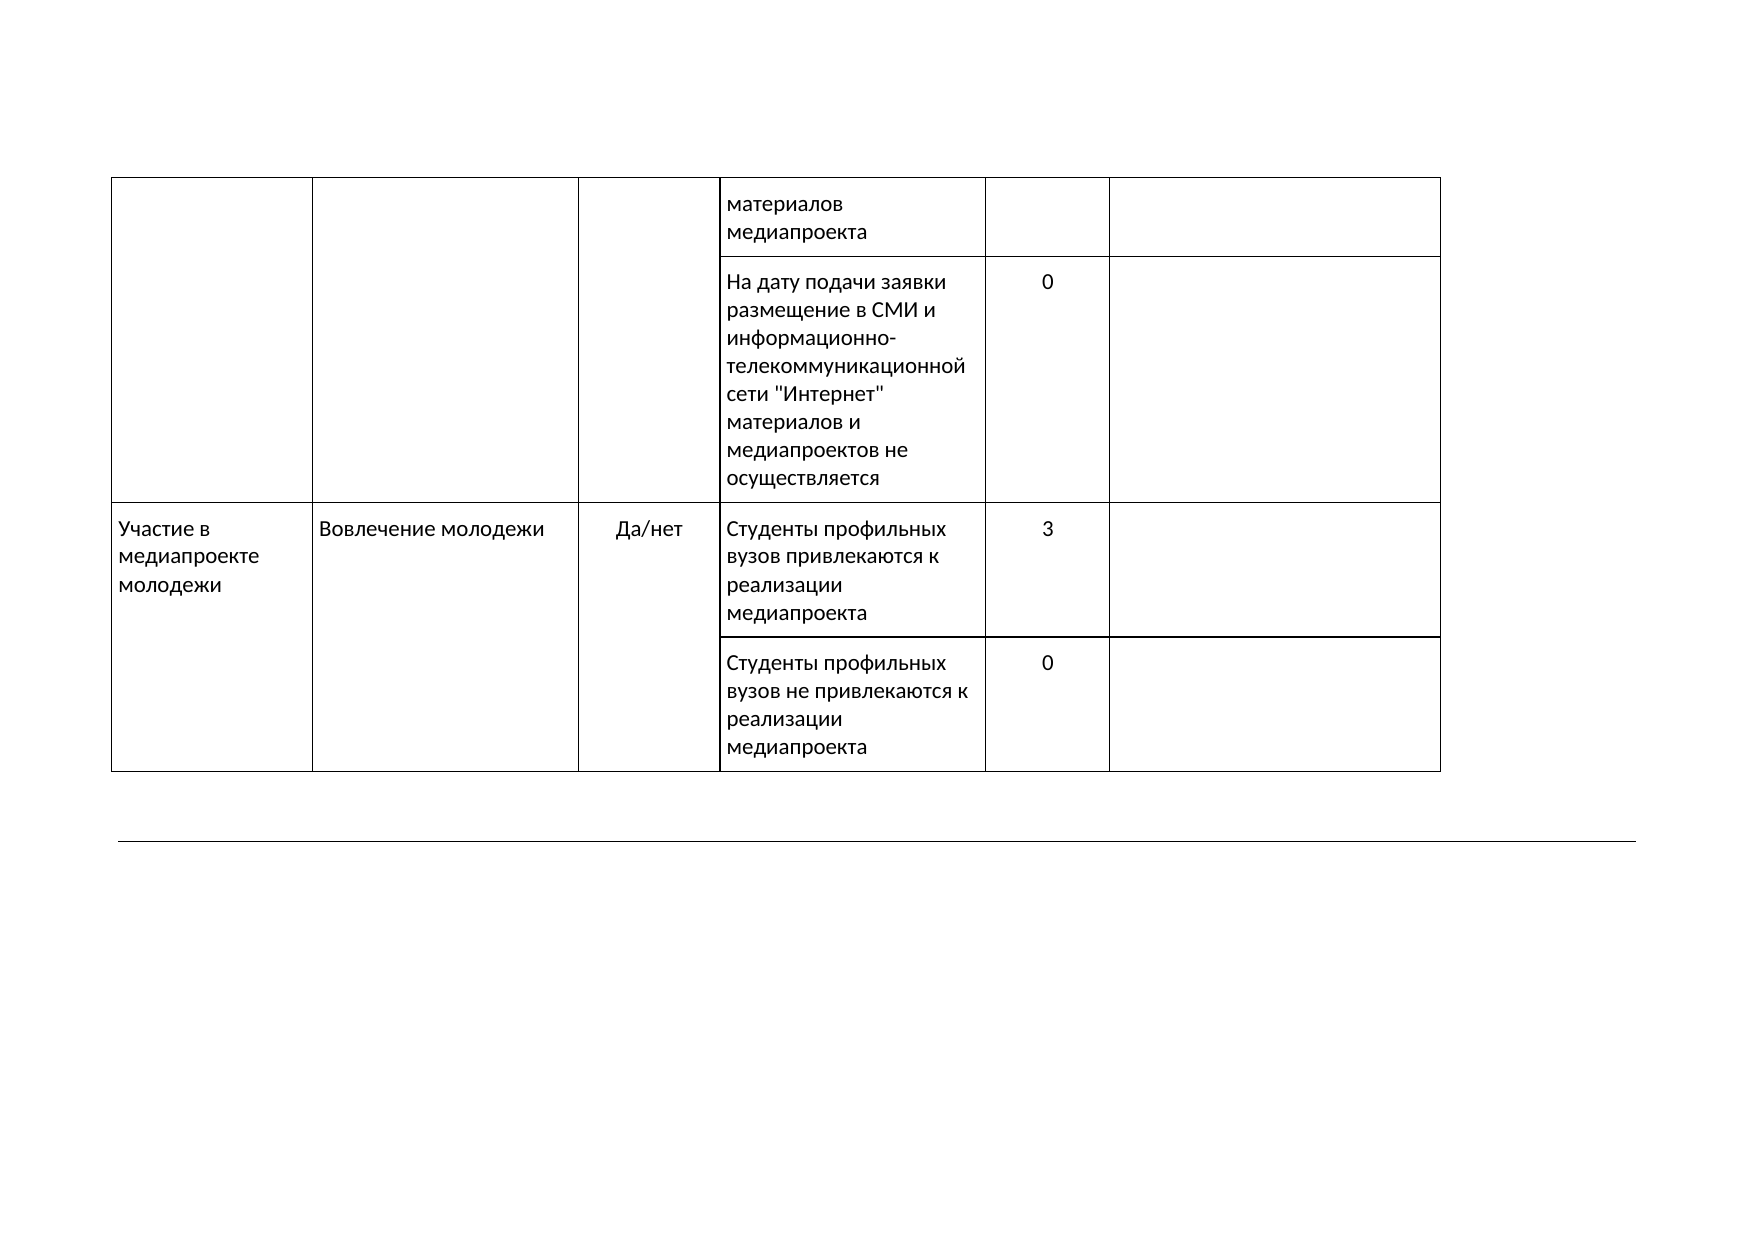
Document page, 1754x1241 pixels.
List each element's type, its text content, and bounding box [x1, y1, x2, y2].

table_cell Студенты профильных вузов привлекаются к реализации медиапроекта [721, 503, 985, 636]
table_cell [1110, 178, 1440, 256]
table_cell 0 [986, 257, 1109, 502]
table_cell [1110, 257, 1440, 502]
table_cell На дату подачи заявки размещение в СМИ и информационно-телекоммуникационной сети "Интернет" материалов и медиапроектов не осуществляется [721, 257, 985, 502]
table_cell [721, 178, 985, 256]
table_cell 3 [986, 503, 1109, 636]
table_cell [1110, 503, 1440, 636]
table_cell Вовлечение молодежи [313, 503, 578, 771]
table_cell Студенты профильных вузов не привлекаются к реализации медиапроекта [721, 638, 985, 771]
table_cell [112, 178, 312, 502]
table_cell [579, 178, 719, 502]
table_cell [1110, 638, 1440, 771]
table_cell 3 [986, 178, 1109, 256]
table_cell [313, 178, 578, 502]
table_cell 0 [986, 638, 1109, 771]
table_cell Да/нет [579, 503, 719, 771]
table_cell Участие в медиапроекте молодежи [112, 503, 312, 771]
